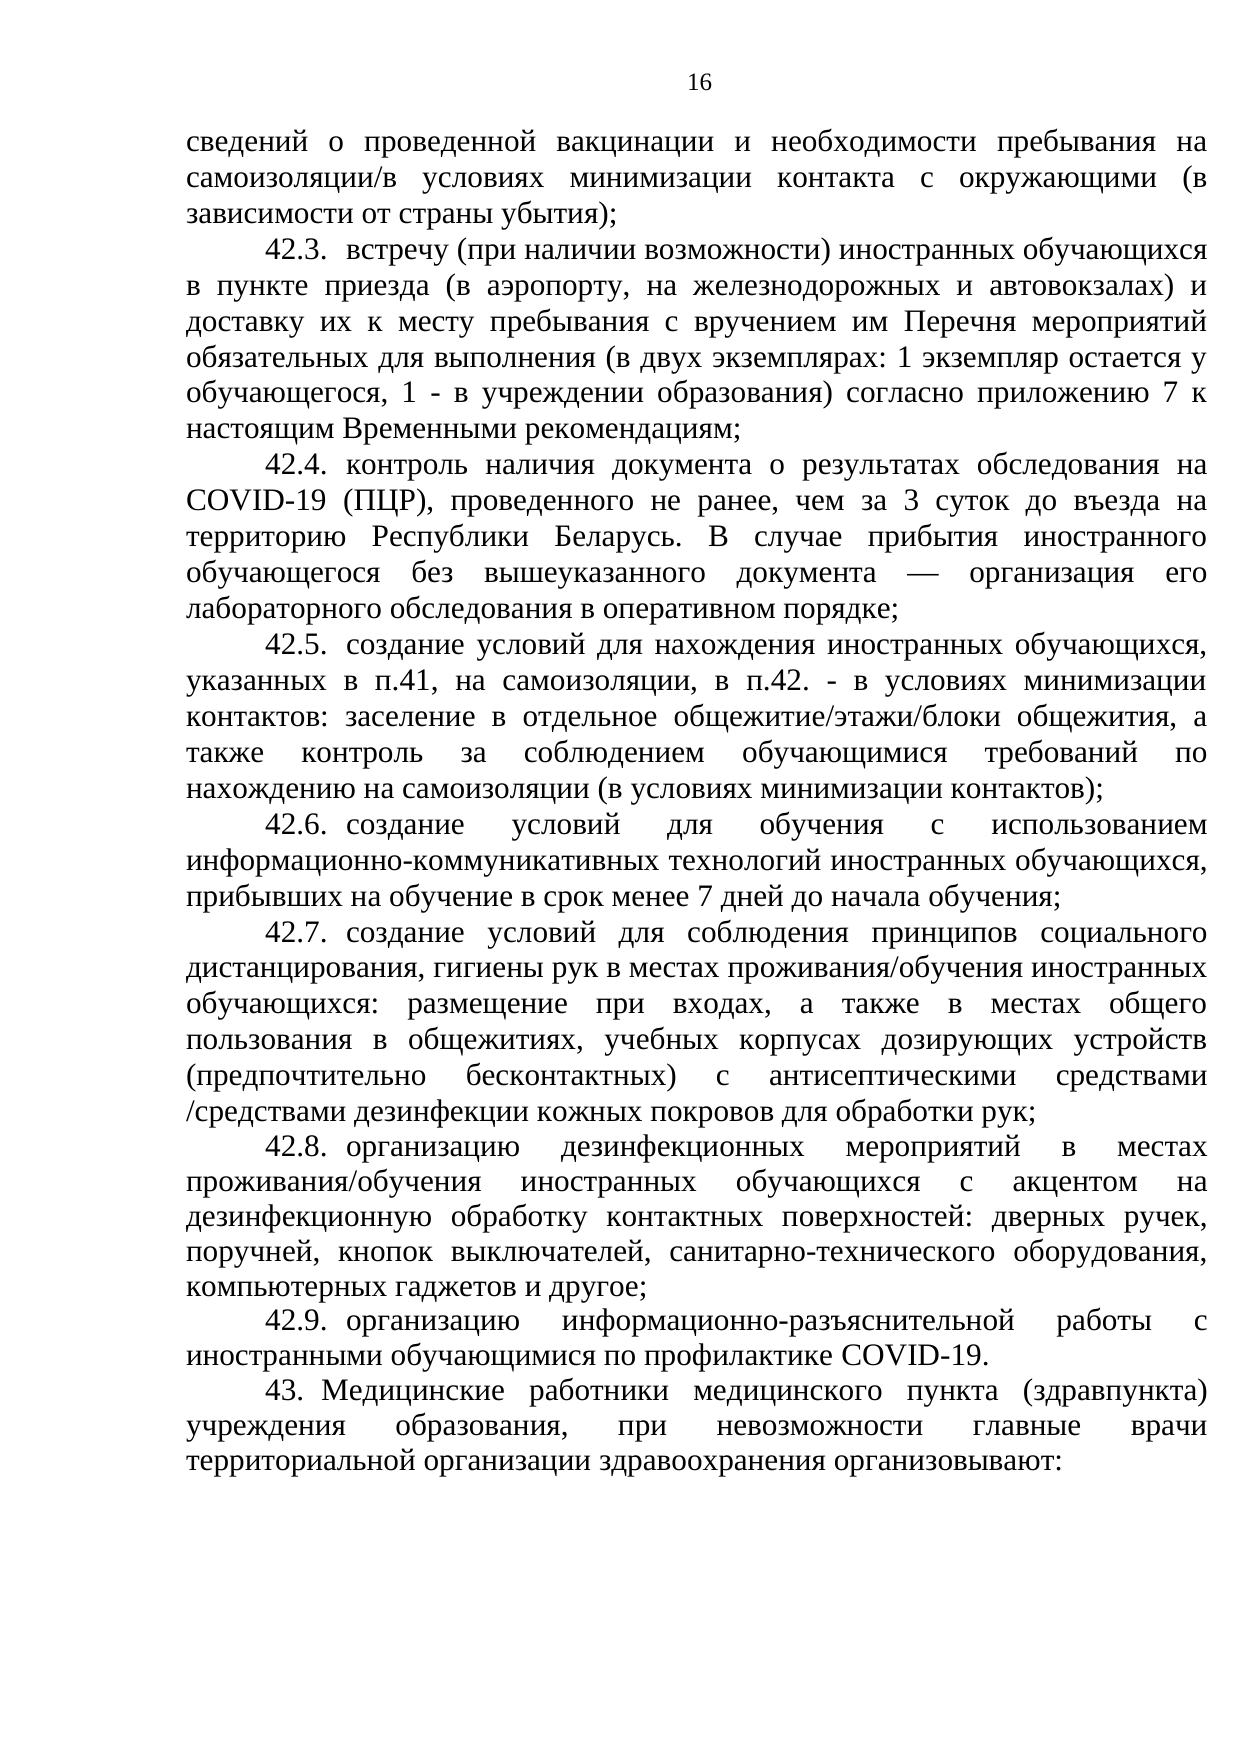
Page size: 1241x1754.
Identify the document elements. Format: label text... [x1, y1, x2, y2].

list организацию дезинфекционных мероприятий в местах проживания/обучения иностранных обучающихся с акцентом на дезинфекционную обработку контактных поверхностей: дверных ручек, поручней, кнопок выключателей, санитарно-технического оборудования, компьютерных гаджетов и другое; [186, 1128, 1208, 1303]
text сведений о проведенной вакцинации и необходимости пребывания на самоизоляции/в условиях минимизации контакта с окружающими (в зависимости от страны убытия); [186, 122, 1208, 230]
list организацию информационно-разъяснительной работы с иностранными обучающимися по профилактике COVID-19. [186, 1303, 1208, 1372]
list встречу (при наличии возможности) иностранных обучающихся в пункте приезда (в аэропорту, на железнодорожных и автовокзалах) и доставку их к месту пребывания с вручением им Перечня мероприятий обязательных для выполнения (в двух экземплярах: 1 экземпляр остается у обучающегося, 1 - в учреждении образования) согласно приложению 7 к настоящим Временными рекомендациям; [186, 230, 1208, 446]
text 16 [687, 67, 712, 96]
list контроль наличия документа о результатах обследования на COVID-19 (ПЦР), проведенного не ранее, чем за 3 суток до въезда на территорию Республики Беларусь. В случае прибытия иностранного обучающегося без вышеуказанного документа — организация его лабораторного обследования в оперативном порядке; [186, 446, 1208, 625]
list Медицинские работники медицинского пункта (здравпункта) учреждения образования, при невозможности главные врачи территориальной организации здравоохранения организовывают: [186, 1372, 1208, 1477]
list создание условий для соблюдения принципов социального дистанцирования, гигиены рук в местах проживания/обучения иностранных обучающихся: размещение при входах, а также в местах общего пользования в общежитиях, учебных корпусах дозирующих устройств (предпочтительно бесконтактных) с антисептическими средствами /средствами дезинфекции кожных покровов для обработки рук; [186, 913, 1208, 1128]
list создание условий для нахождения иностранных обучающихся, указанных в п.41, на самоизоляции, в п.42. - в условиях минимизации контактов: заселение в отдельное общежитие/этажи/блоки общежития, а также контроль за соблюдением обучающимися требований по нахождению на самоизоляции (в условиях минимизации контактов); [186, 625, 1208, 805]
list создание условий для обучения с использованием информационно-коммуникативных технологий иностранных обучающихся, прибывших на обучение в срок менее 7 дней до начала обучения; [186, 805, 1208, 913]
